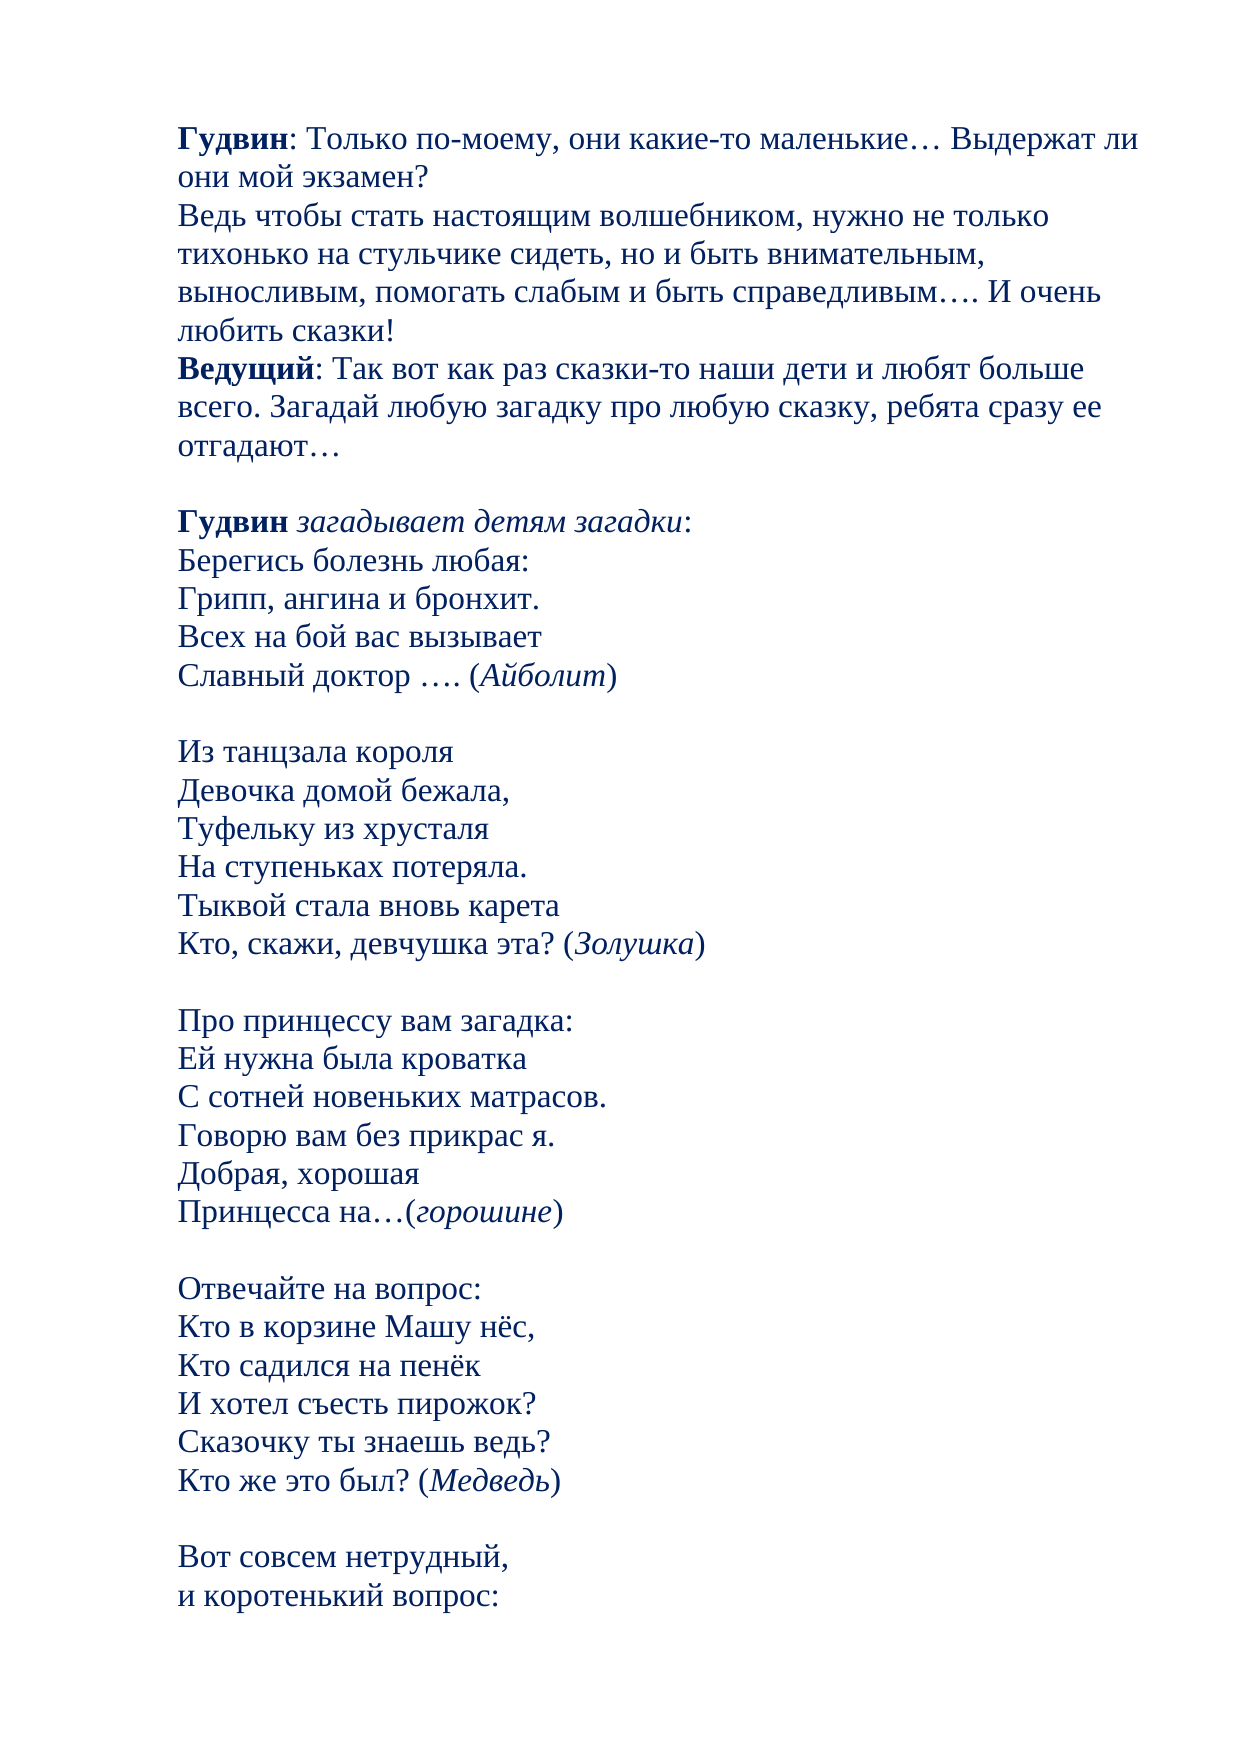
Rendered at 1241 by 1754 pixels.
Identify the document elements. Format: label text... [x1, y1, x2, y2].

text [177, 348, 1152, 1613]
text Гудвин: Только по-моему, они какие-то маленькие… Выдержат ли они мой экзамен? Ведь чтобы стать настоящим волшебником, нужно не только тихонько на стульчике сидеть, но и быть внимательным, выносливым, помогать слабым и быть справедливым…. И очень любить сказки! [396, 118, 1152, 348]
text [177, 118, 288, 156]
